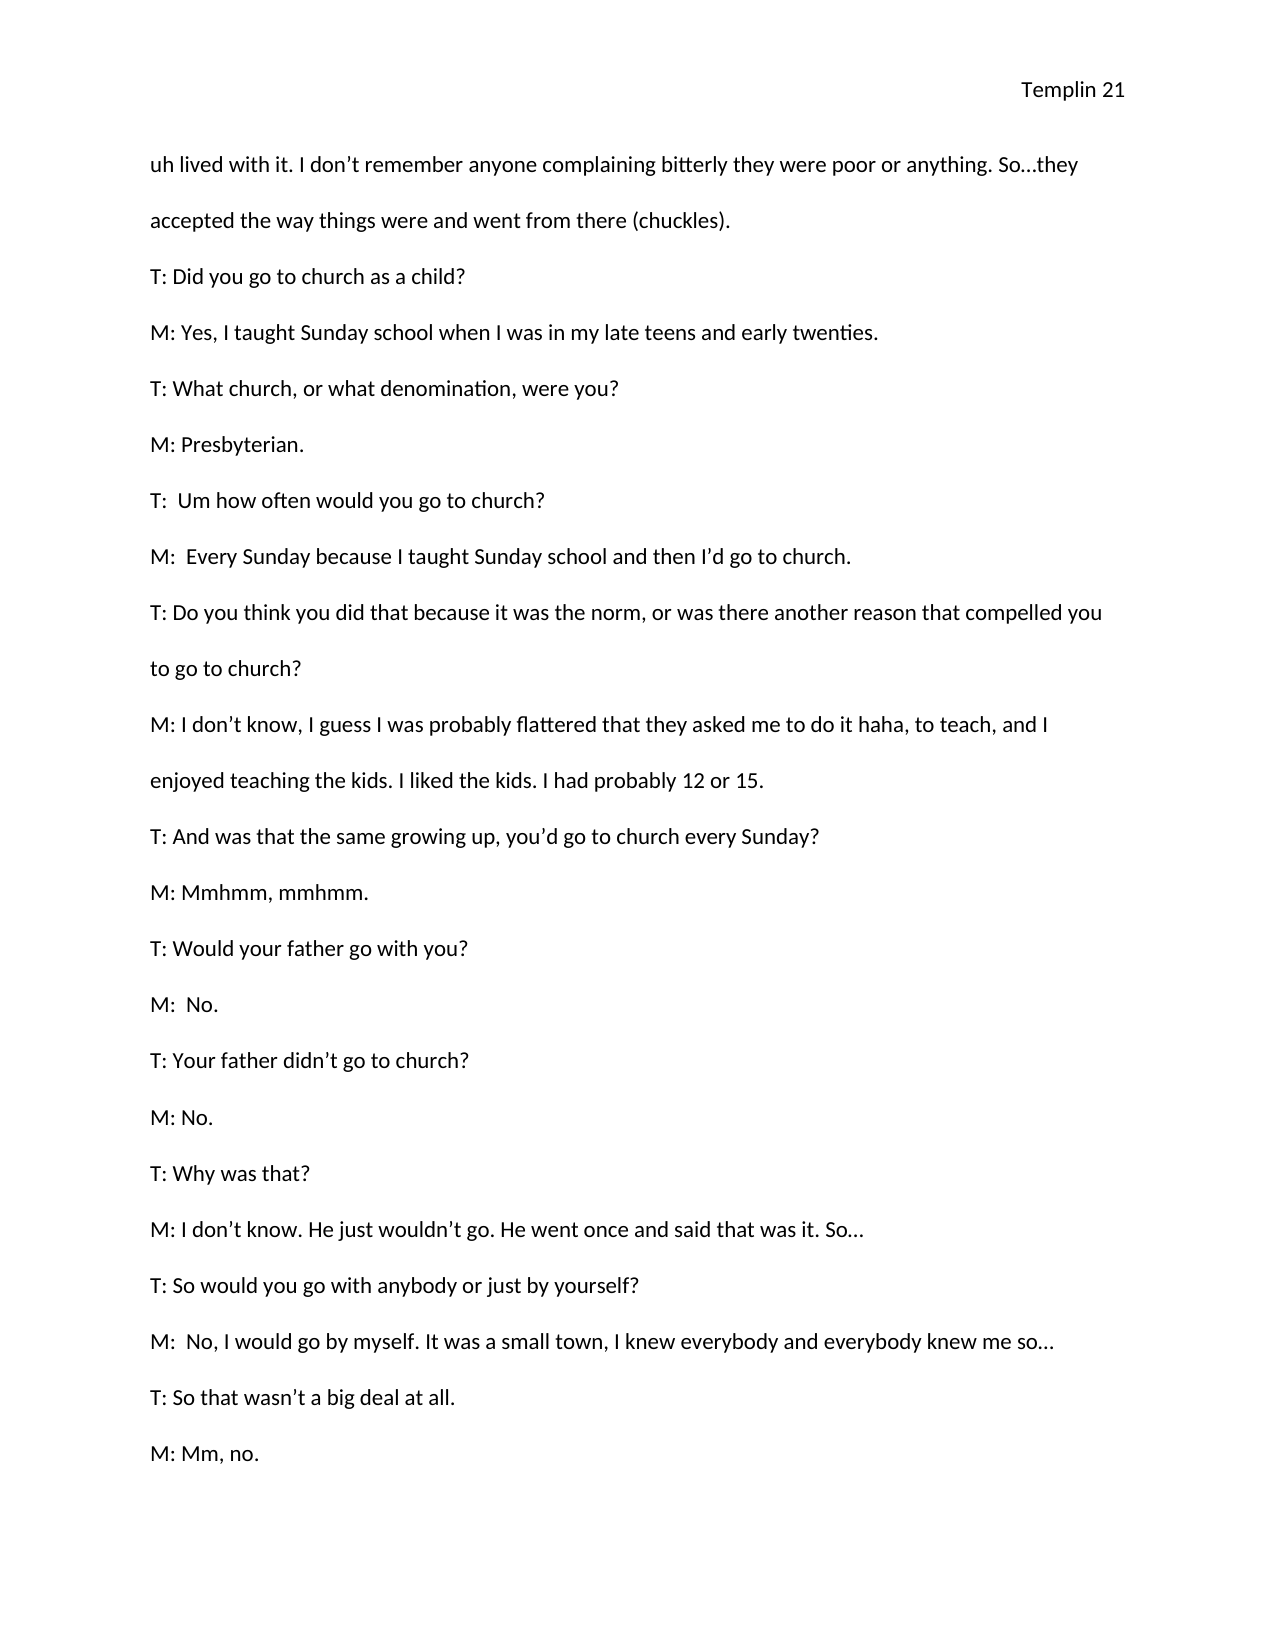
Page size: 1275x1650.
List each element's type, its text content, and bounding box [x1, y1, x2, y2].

text M: No. [150, 991, 1125, 1019]
text T: So would you go with anybody or just by yourself? [150, 1271, 1125, 1299]
text T: Did you go to church as a child? [150, 262, 1125, 290]
text T: Your father didn’t go to church? [150, 1047, 1125, 1075]
text M: Presbyterian. [150, 430, 1125, 458]
text M: Mm, no. [150, 1439, 1125, 1467]
text M: No, I would go by myself. It was a small town, I knew everybody and everybody knew me so… [150, 1327, 1125, 1355]
text T: Do you think you did that because it was the norm, or was there another reason that compelled you to go to church? [150, 598, 1125, 682]
text M: Yes, I taught Sunday school when I was in my late teens and early twenties. [150, 318, 1125, 346]
text M: I don’t know, I guess I was probably flattered that they asked me to do it haha, to teach, and I enjoyed teaching the kids. I liked the kids. I had probably 12 or 15. [150, 710, 1125, 794]
text M: No. [150, 1103, 1125, 1131]
text T: Um how often would you go to church? [150, 486, 1125, 514]
text T: Why was that? [150, 1159, 1125, 1187]
text M: Every Sunday because I taught Sunday school and then I’d go to church. [150, 542, 1125, 570]
text M: I don’t know. He just wouldn’t go. He went once and said that was it. So… [150, 1215, 1125, 1243]
text M: Mmhmm, mmhmm. [150, 878, 1125, 907]
text T: So that wasn’t a big deal at all. [150, 1383, 1125, 1411]
text T: What church, or what denomination, were you? [150, 374, 1125, 402]
text T: And was that the same growing up, you’d go to church every Sunday? [150, 822, 1125, 851]
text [150, 150, 1125, 234]
text T: Would your father go with you? [150, 934, 1125, 963]
